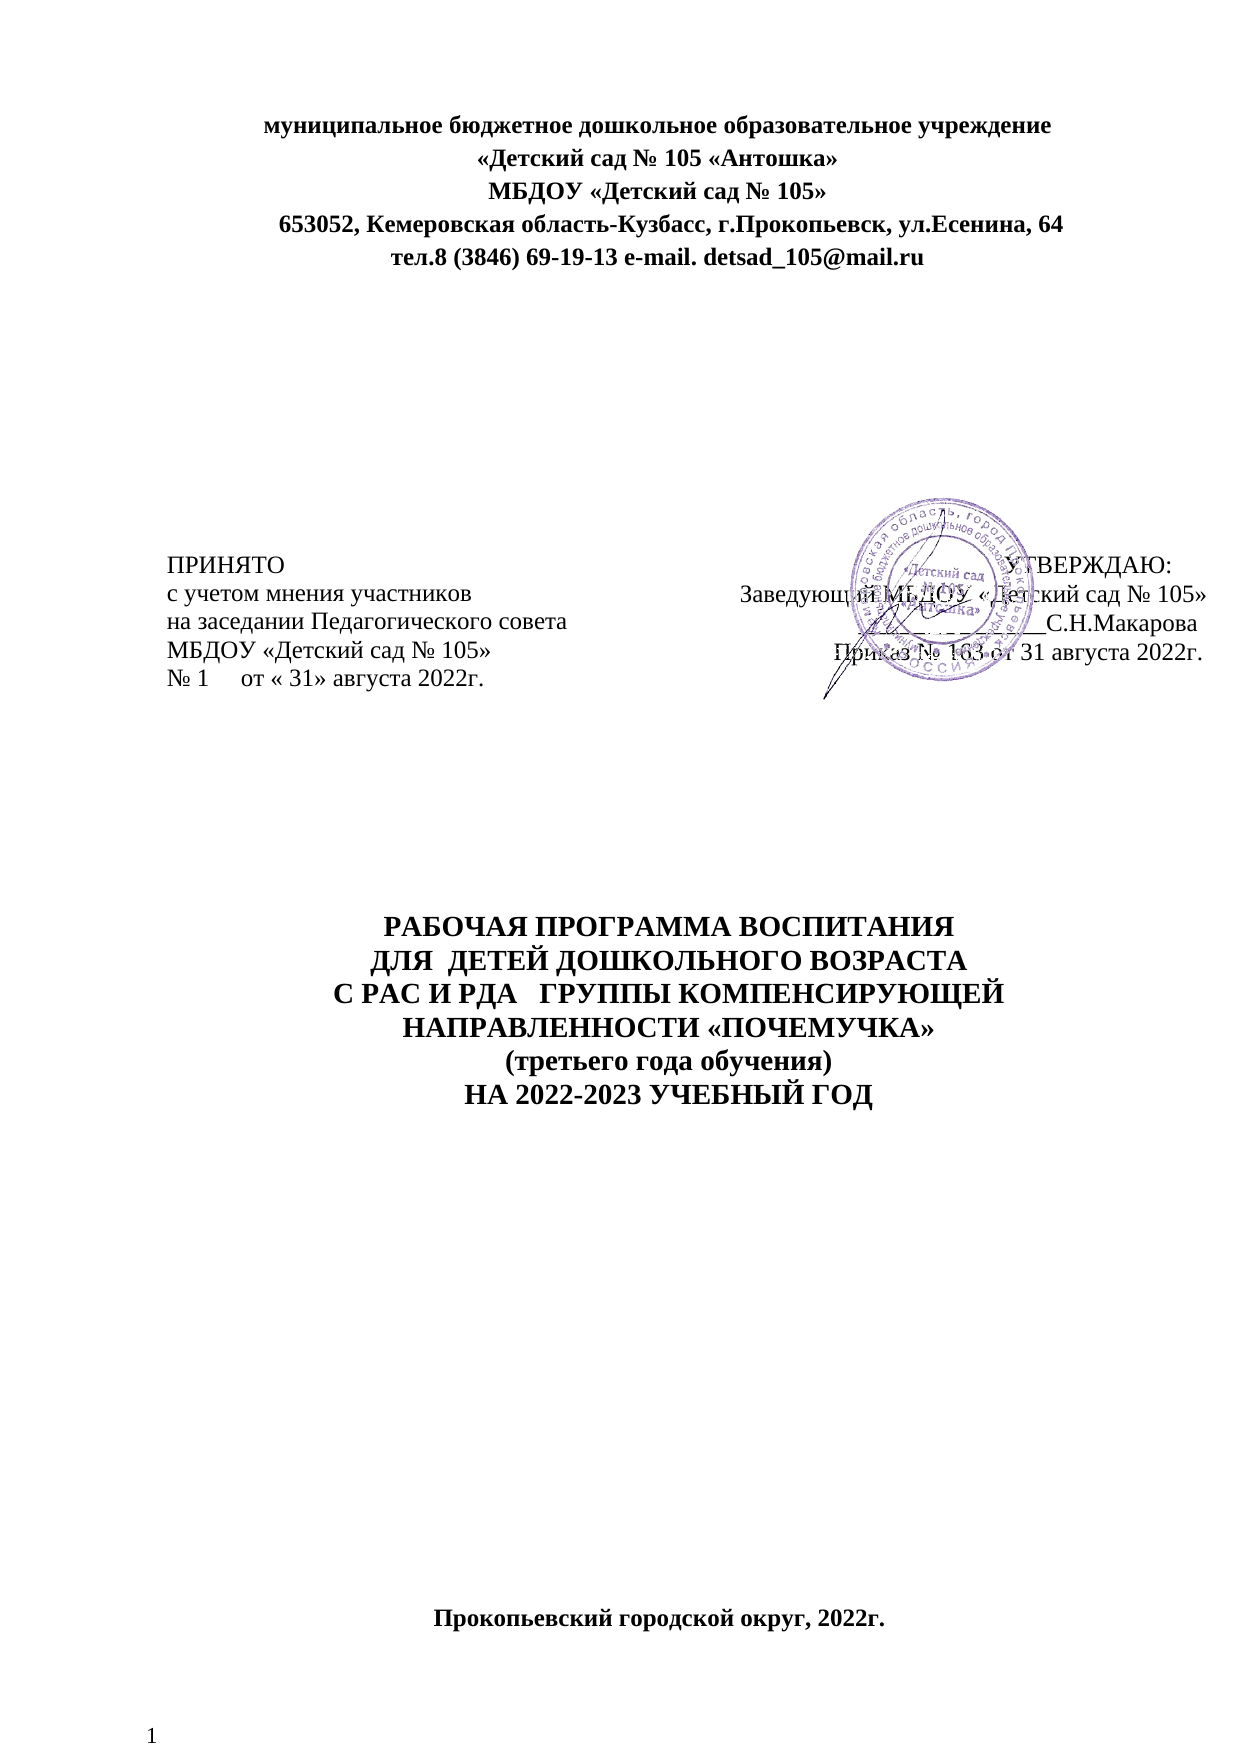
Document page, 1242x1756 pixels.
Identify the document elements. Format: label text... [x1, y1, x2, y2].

text тел.8 (3846) 69-19-13 e-mail. detsad_105@mail.ru [146, 242, 1169, 271]
text муниципальное бюджетное дошкольное образовательное учреждение [146, 110, 1169, 139]
table_header ПРИНЯТО с учетом мнения участников на заседании Педагогического совета МБДОУ «Детский сад № 105» № 1 от « 31» августа 2022г. [135, 552, 698, 694]
picture [803, 480, 1067, 720]
subtitle РАБОЧАЯ ПРОГРАММА ВОСПИТАНИЯ [206, 910, 1132, 943]
subtitle ДЛЯ ДЕТЕЙ ДОШКОЛЬНОГО ВОЗРАСТА [206, 943, 1132, 977]
text МБДОУ «Детский сад № 105» [146, 176, 1169, 205]
text Прокопьевский городской округ, 2022г. [146, 1603, 1183, 1632]
text «Детский сад № 105 «Антошка» [146, 143, 1169, 172]
text 653052, Кемеровская область-Кузбасс, г.Прокопьевск, ул.Есенина, 64 [146, 209, 1196, 238]
subtitle НА 2022-2023 УЧЕБНЫЙ ГОД [206, 1077, 1131, 1111]
subtitle С РАС И РДА ГРУППЫ КОМПЕНСИРУЮЩЕЙ НАПРАВЛЕННОСТИ «ПОЧЕМУЧКА» [206, 977, 1131, 1044]
table_header УТВЕРЖДАЮ: Заведующий МБДОУ «Детский сад № 105» _______________С.Н.Макарова Приказ № 163 от 31 августа 2022г. [698, 552, 803, 694]
subtitle (третьего года обучения) [206, 1044, 1131, 1077]
table_header УТВЕРЖДАЮ: Заведующий МБДОУ «Детский сад № 105» _______________С.Н.Макарова Приказ № 163 от 31 августа 2022г. [1067, 552, 1242, 694]
